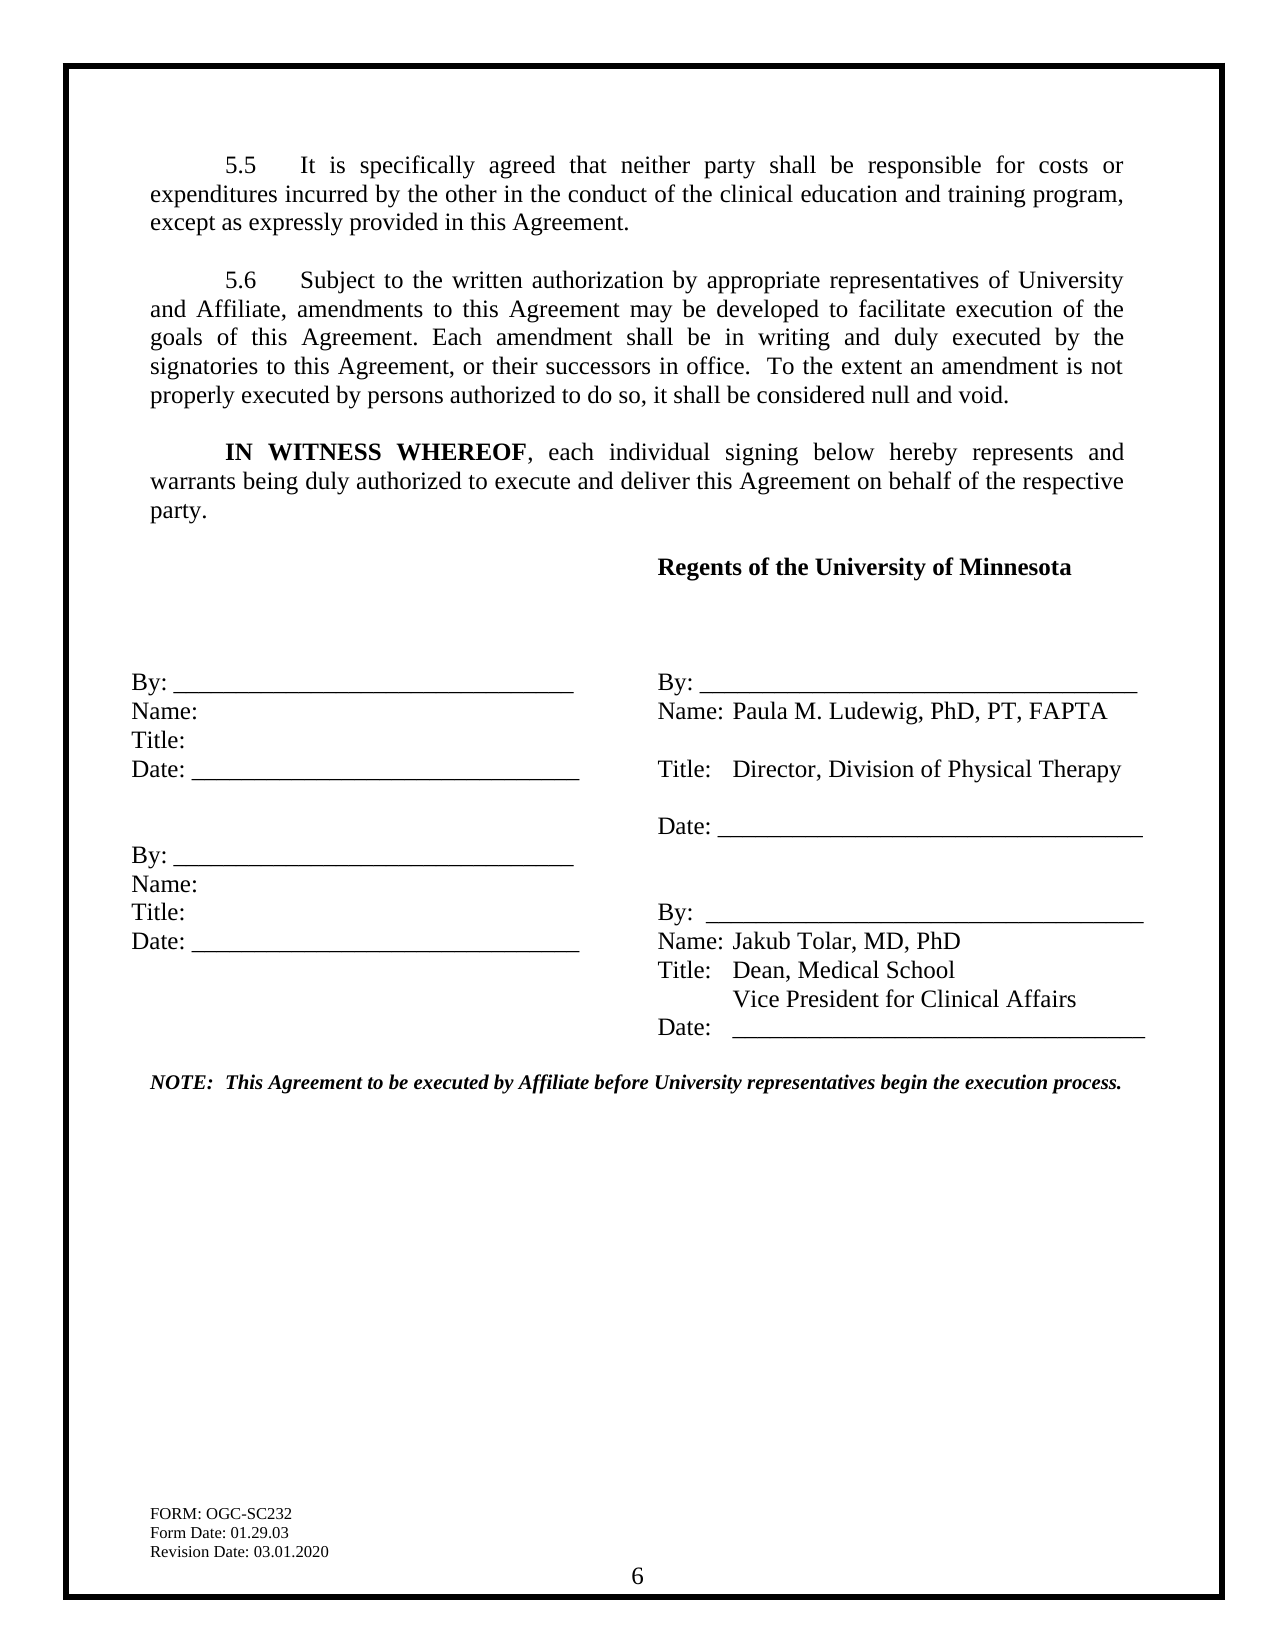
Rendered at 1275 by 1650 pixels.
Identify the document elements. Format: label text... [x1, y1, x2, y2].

text 5.6 Subject to the written authorization by appropriate representatives of University and Affiliate, amendments to this Agreement may be developed to facilitate execution of the goals of this Agreement. Each amendment shall be in writing and duly executed by the signatories to this Agreement, or their successors in office. To the extent an amendment is not properly executed by persons authorized to do so, it shall be considered null and void. [150, 265, 1125, 409]
text IN WITNESS WHEREOF, each individual signing below hereby represents and warrants being duly authorized to execute and deliver this Agreement on behalf of the respective party. [150, 437, 1125, 524]
table_header Regents of the University of Minnesota By: ___________________________________ Name: Paula M. Ludewig, PhD, PT, FAPTA Title: Director, Division of Physical Therapy Date: __________________________________ By: ___________________________________ Name: Jakub Tolar, MD, PhD Title: Dean, Medical School Vice President for Clinical Affairs Date: _________________________________ [646, 553, 1172, 1070]
text NOTE: This Agreement to be executed by Affiliate before University representatives begin the execution process. [150, 1070, 1125, 1094]
table_header By: ________________________________ Name: Title: Date: _______________________________ By: ________________________________ Name: Title: Date: _______________________________ [120, 553, 646, 1070]
text 5.5 It is specifically agreed that neither party shall be responsible for costs or expenditures incurred by the other in the conduct of the clinical education and training program, except as expressly provided in this Agreement. [150, 150, 1125, 236]
